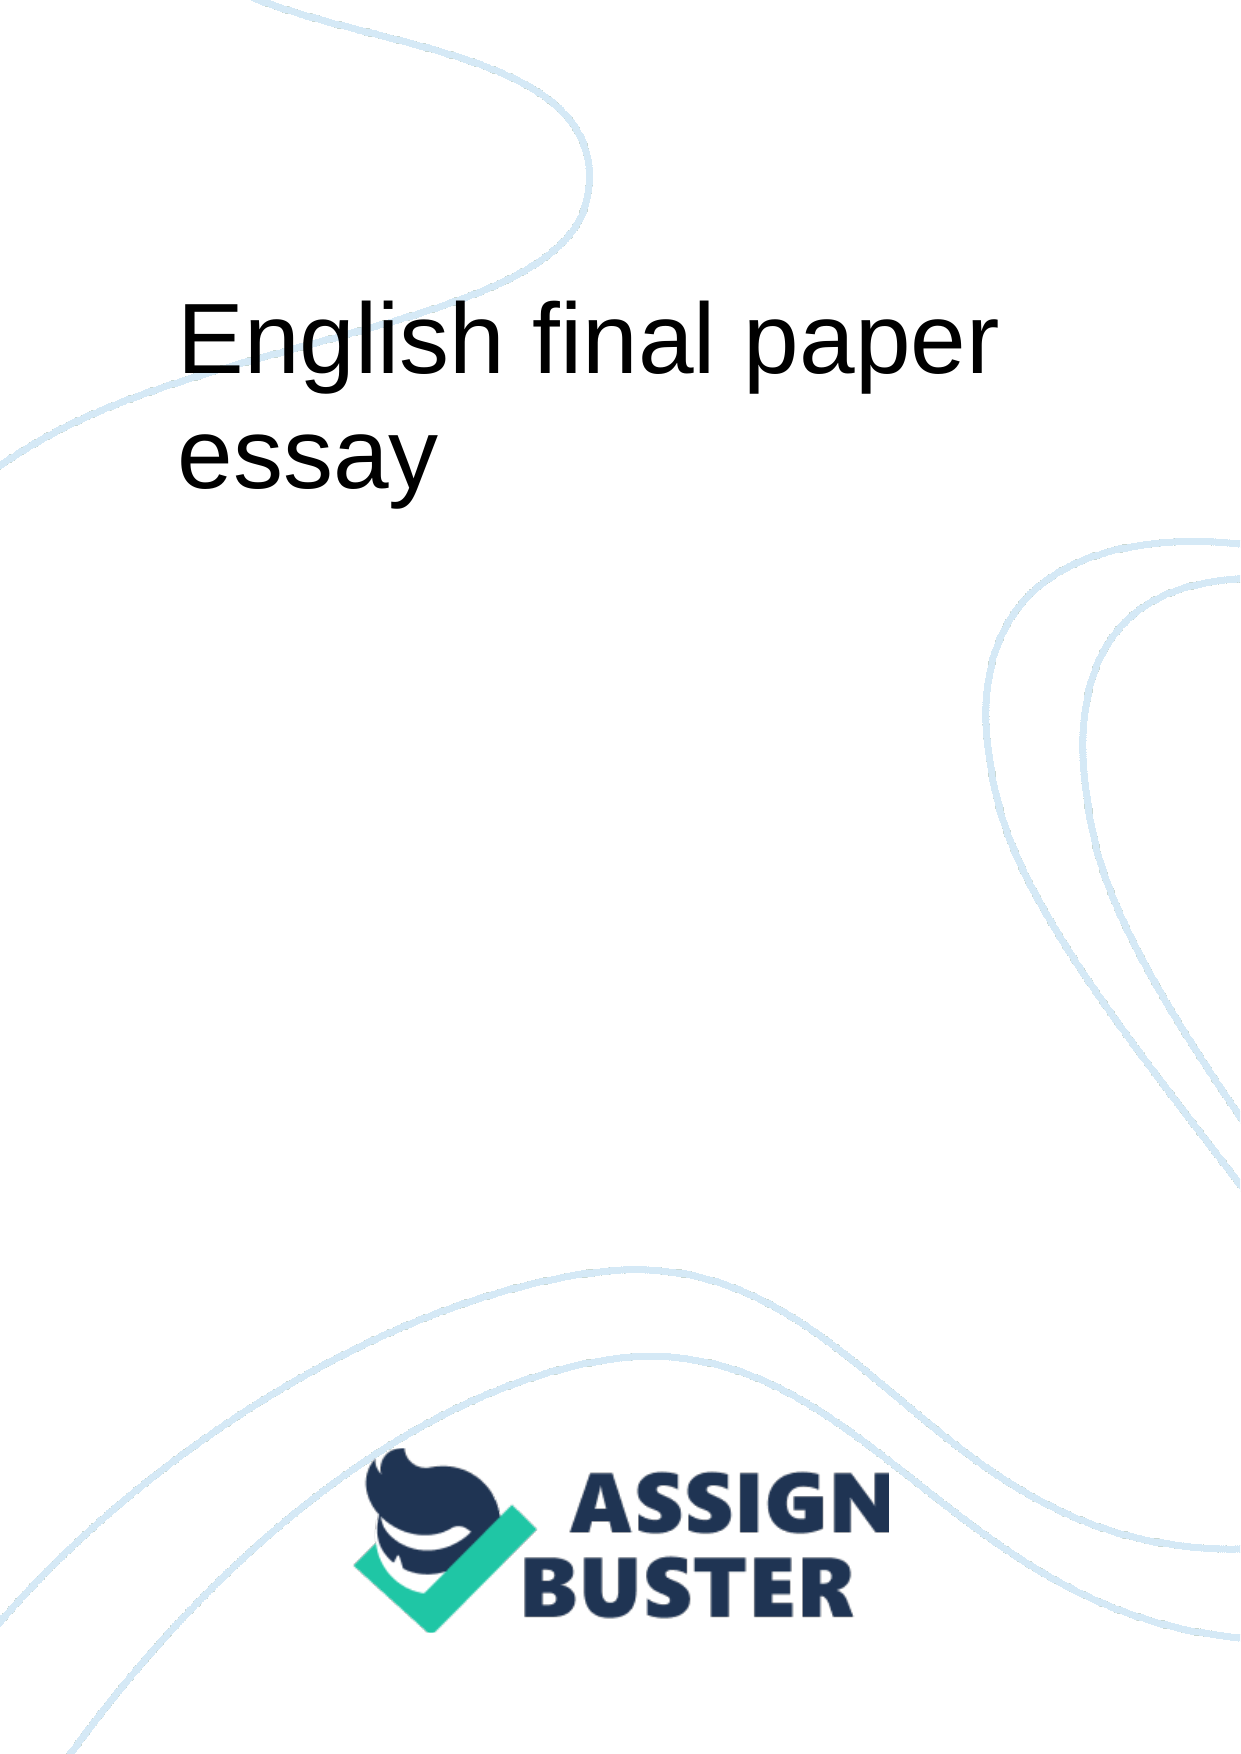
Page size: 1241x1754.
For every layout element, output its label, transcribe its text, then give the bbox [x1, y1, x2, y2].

subtitle English final paper essay [177, 279, 1152, 509]
picture [0, 0, 1241, 1754]
